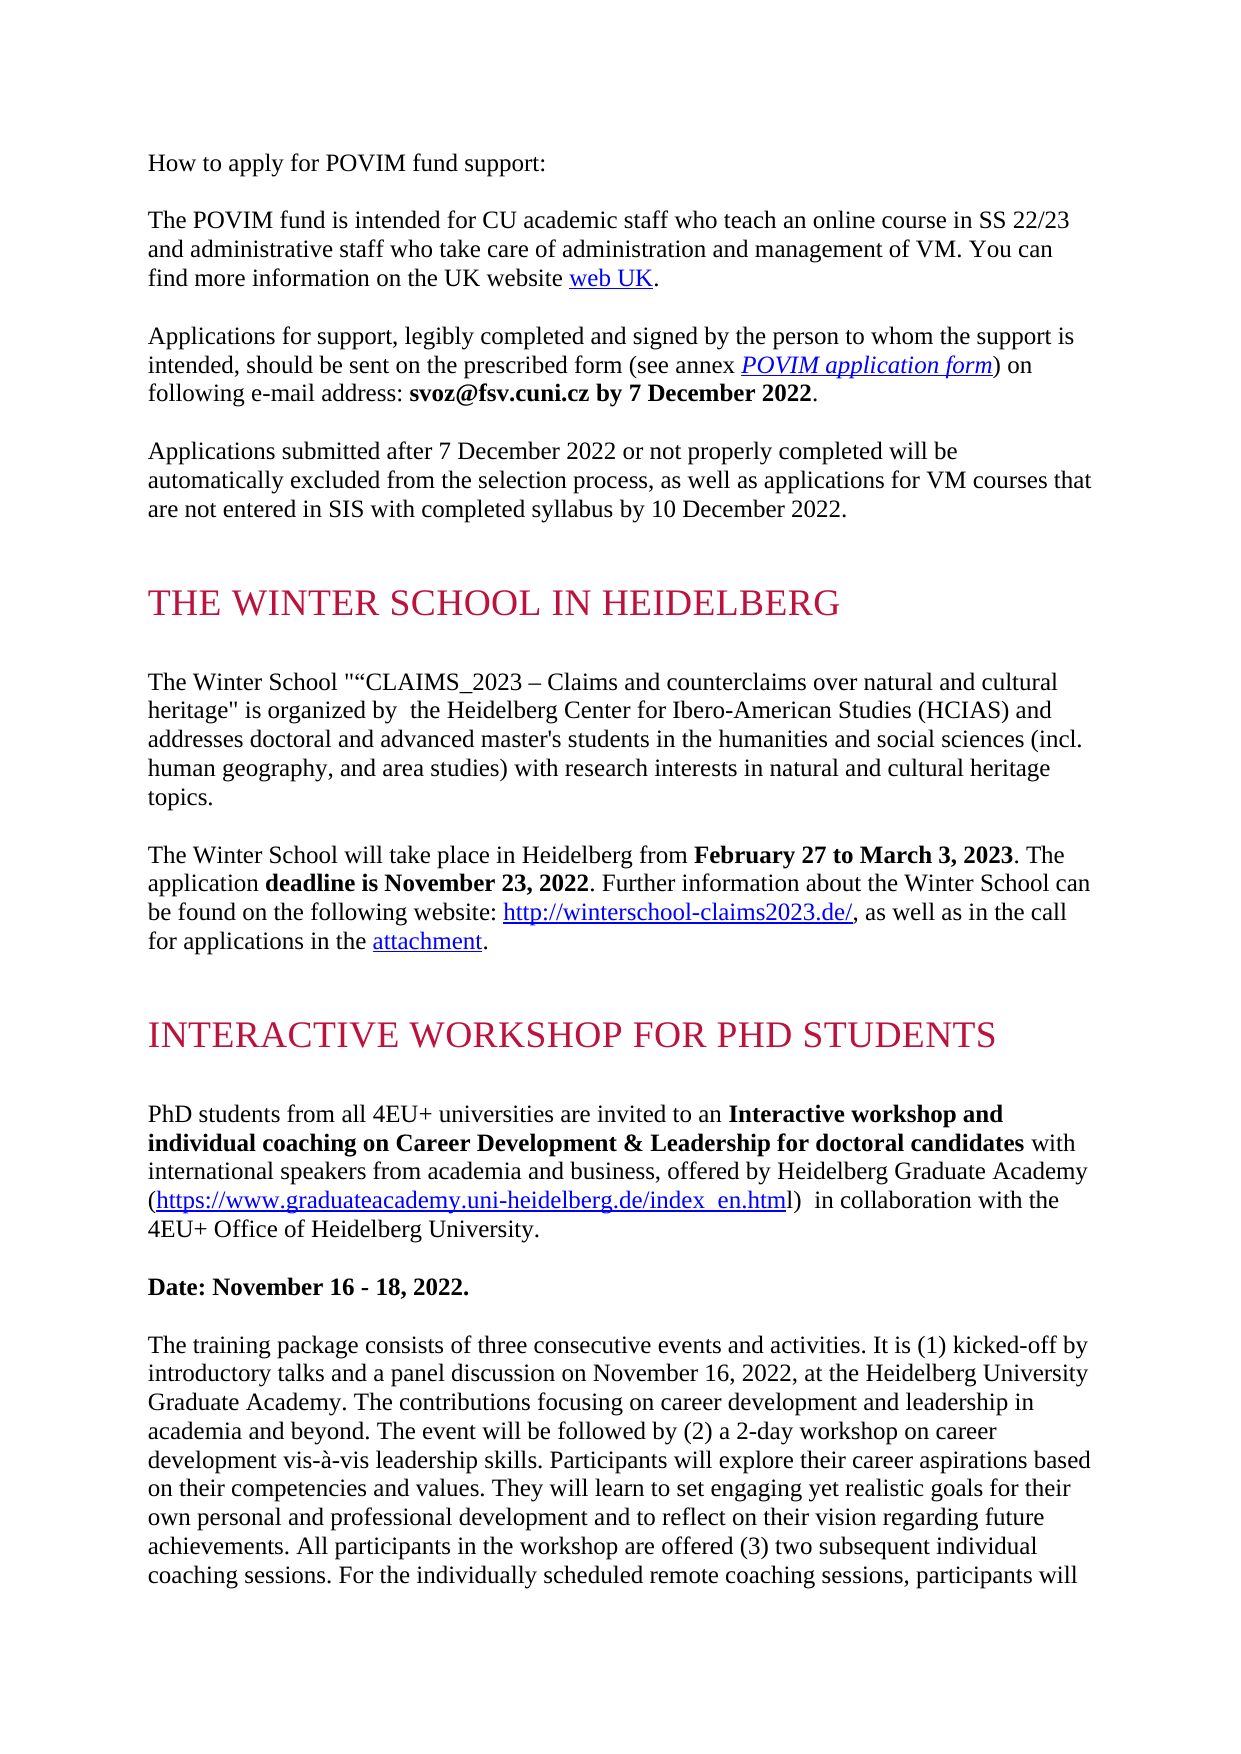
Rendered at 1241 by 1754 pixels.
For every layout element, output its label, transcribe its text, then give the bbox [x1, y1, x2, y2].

text The POVIM fund is intended for CU academic staff who teach an online course in SS 22/23 and administrative staff who take care of administration and management of VM. You can find more information on the UK website web UK. [148, 206, 1093, 292]
text PhD students from all 4EU+ universities are invited to an Interactive workshop and individual coaching on Career Development & Leadership for doctoral candidates with international speakers from academia and business, offered by Heidelberg Graduate Academy (https://www.graduateacademy.uni-heidelberg.de/index_en.html) in collaboration with the 4EU+ Office of Heidelberg University. [148, 1099, 1093, 1243]
text The Winter School "“CLAIMS_2023 – Claims and counterclaims over natural and cultural heritage" is organized by the Heidelberg Center for Ibero-American Studies (HCIAS) and addresses doctoral and advanced master's students in the humanities and social sciences (incl. human geography, and area studies) with research interests in natural and cultural heritage topics. [148, 667, 1093, 811]
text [148, 1330, 1093, 1588]
text INTERACTIVE WORKSHOP FOR PHD STUDENTS [148, 1013, 1093, 1056]
text The Winter School will take place in Heidelberg from February 27 to March 3, 2023. The application deadline is November 23, 2022. Further information about the Winter School can be found on the following website: http://winterschool-claims2023.de/, as well as in the call for applications in the attachment. [148, 840, 1093, 955]
text How to apply for POVIM fund support: [148, 148, 1093, 176]
text Date: November 16 - 18, 2022. [148, 1272, 1093, 1301]
text Applications for support, legibly completed and signed by the person to whom the support is intended, should be sent on the prescribed form (see annex POVIM application form) on following e-mail address: svoz@fsv.cuni.cz by 7 December 2022. [148, 321, 1093, 407]
text Applications submitted after 7 December 2022 or not properly completed will be automatically excluded from the selection process, as well as applications for VM courses that are not entered in SIS with completed syllabus by 10 December 2022. [148, 436, 1093, 523]
text THE WINTER SCHOOL IN HEIDELBERG [148, 581, 1093, 624]
